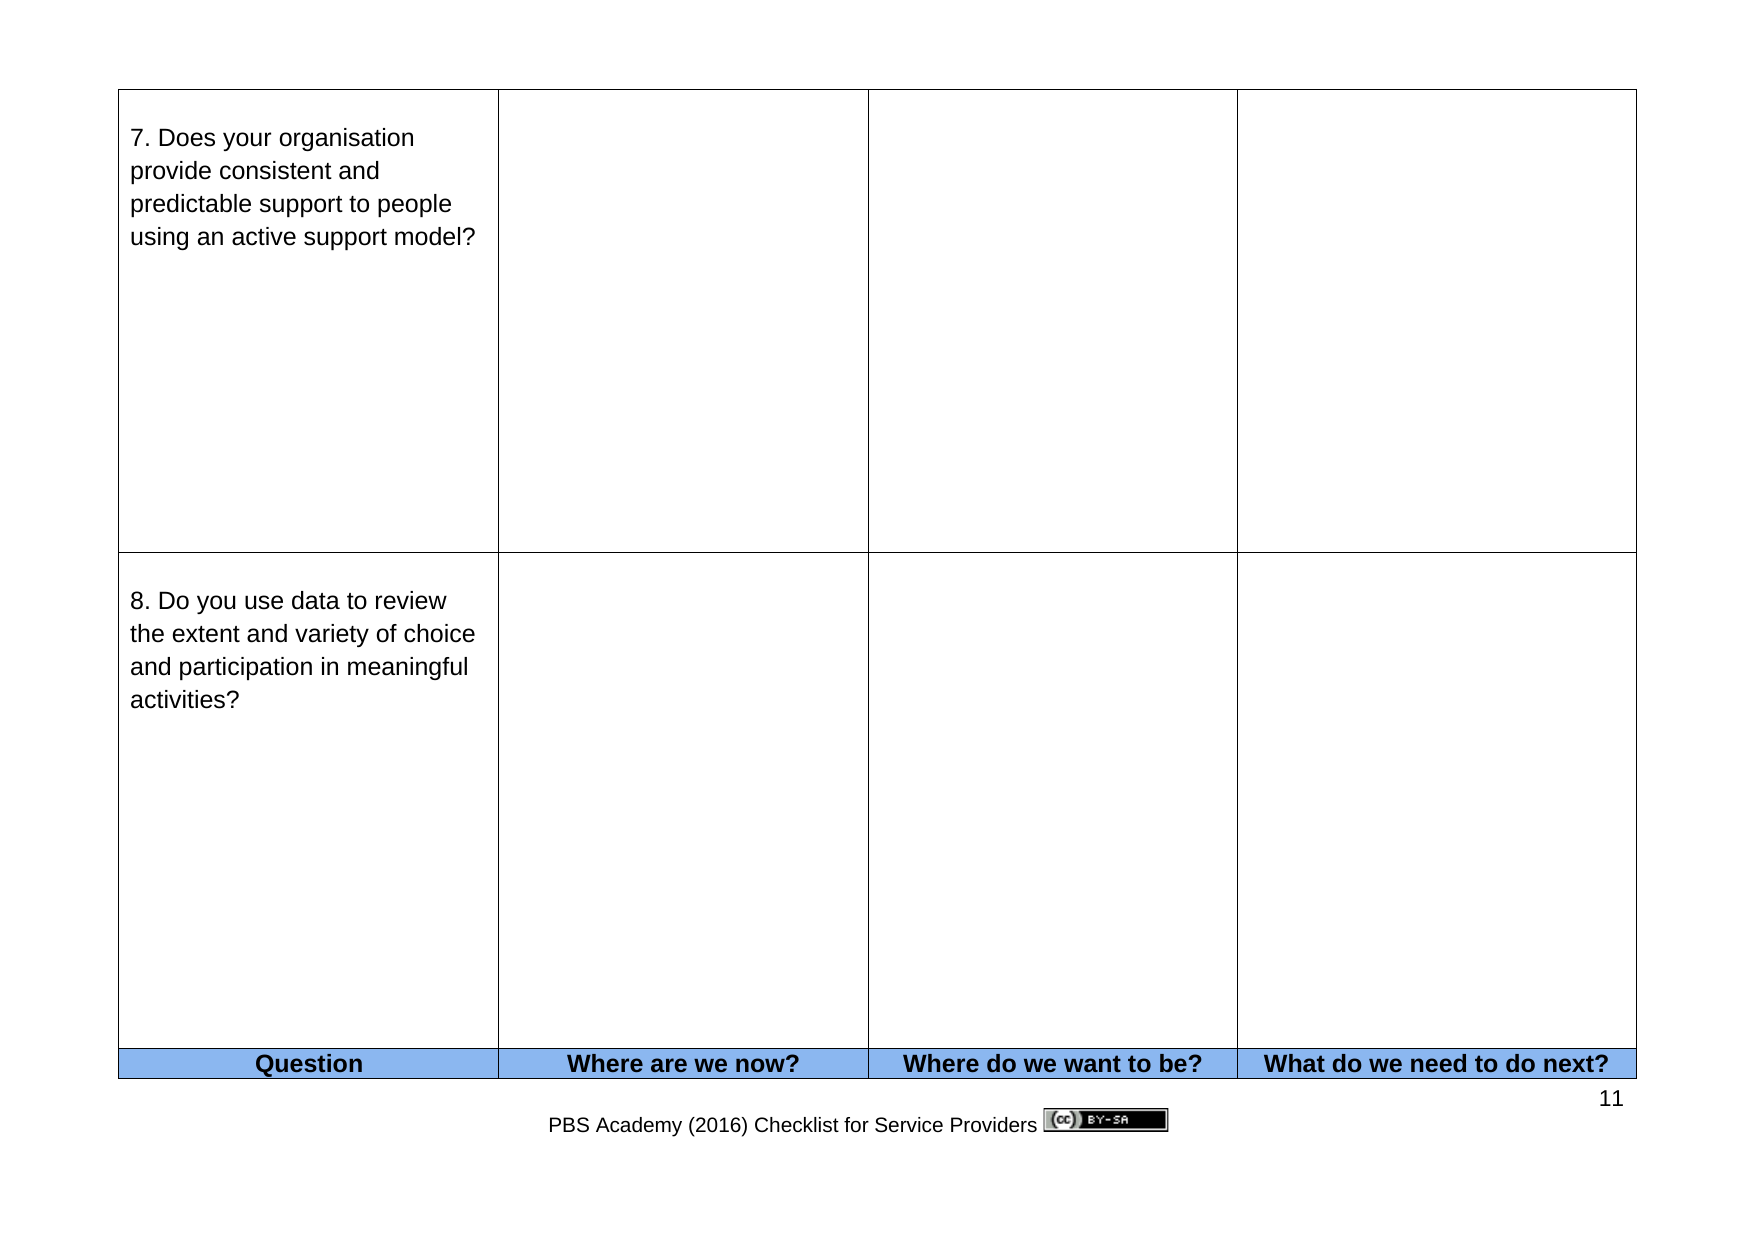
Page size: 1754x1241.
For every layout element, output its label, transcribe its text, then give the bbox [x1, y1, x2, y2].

table_cell Where are we now? [499, 1049, 868, 1078]
table_cell [869, 90, 1237, 552]
table_cell 8. Do you use data to review the extent and variety of choice and participation in meaningful activities? [119, 553, 498, 1048]
table_cell 7. Does your organisation provide consistent and predictable support to people using an active support model? [119, 90, 498, 552]
table_cell Where do we want to be? [869, 1049, 1237, 1078]
table_cell [1238, 90, 1636, 552]
table_cell [869, 553, 1237, 1048]
table_cell [499, 553, 868, 1048]
picture [1043, 1108, 1169, 1132]
table_cell [499, 90, 868, 552]
table_cell [1238, 553, 1636, 1048]
table_cell What do we need to do next? [1238, 1049, 1636, 1078]
table_cell Question [119, 1049, 498, 1078]
